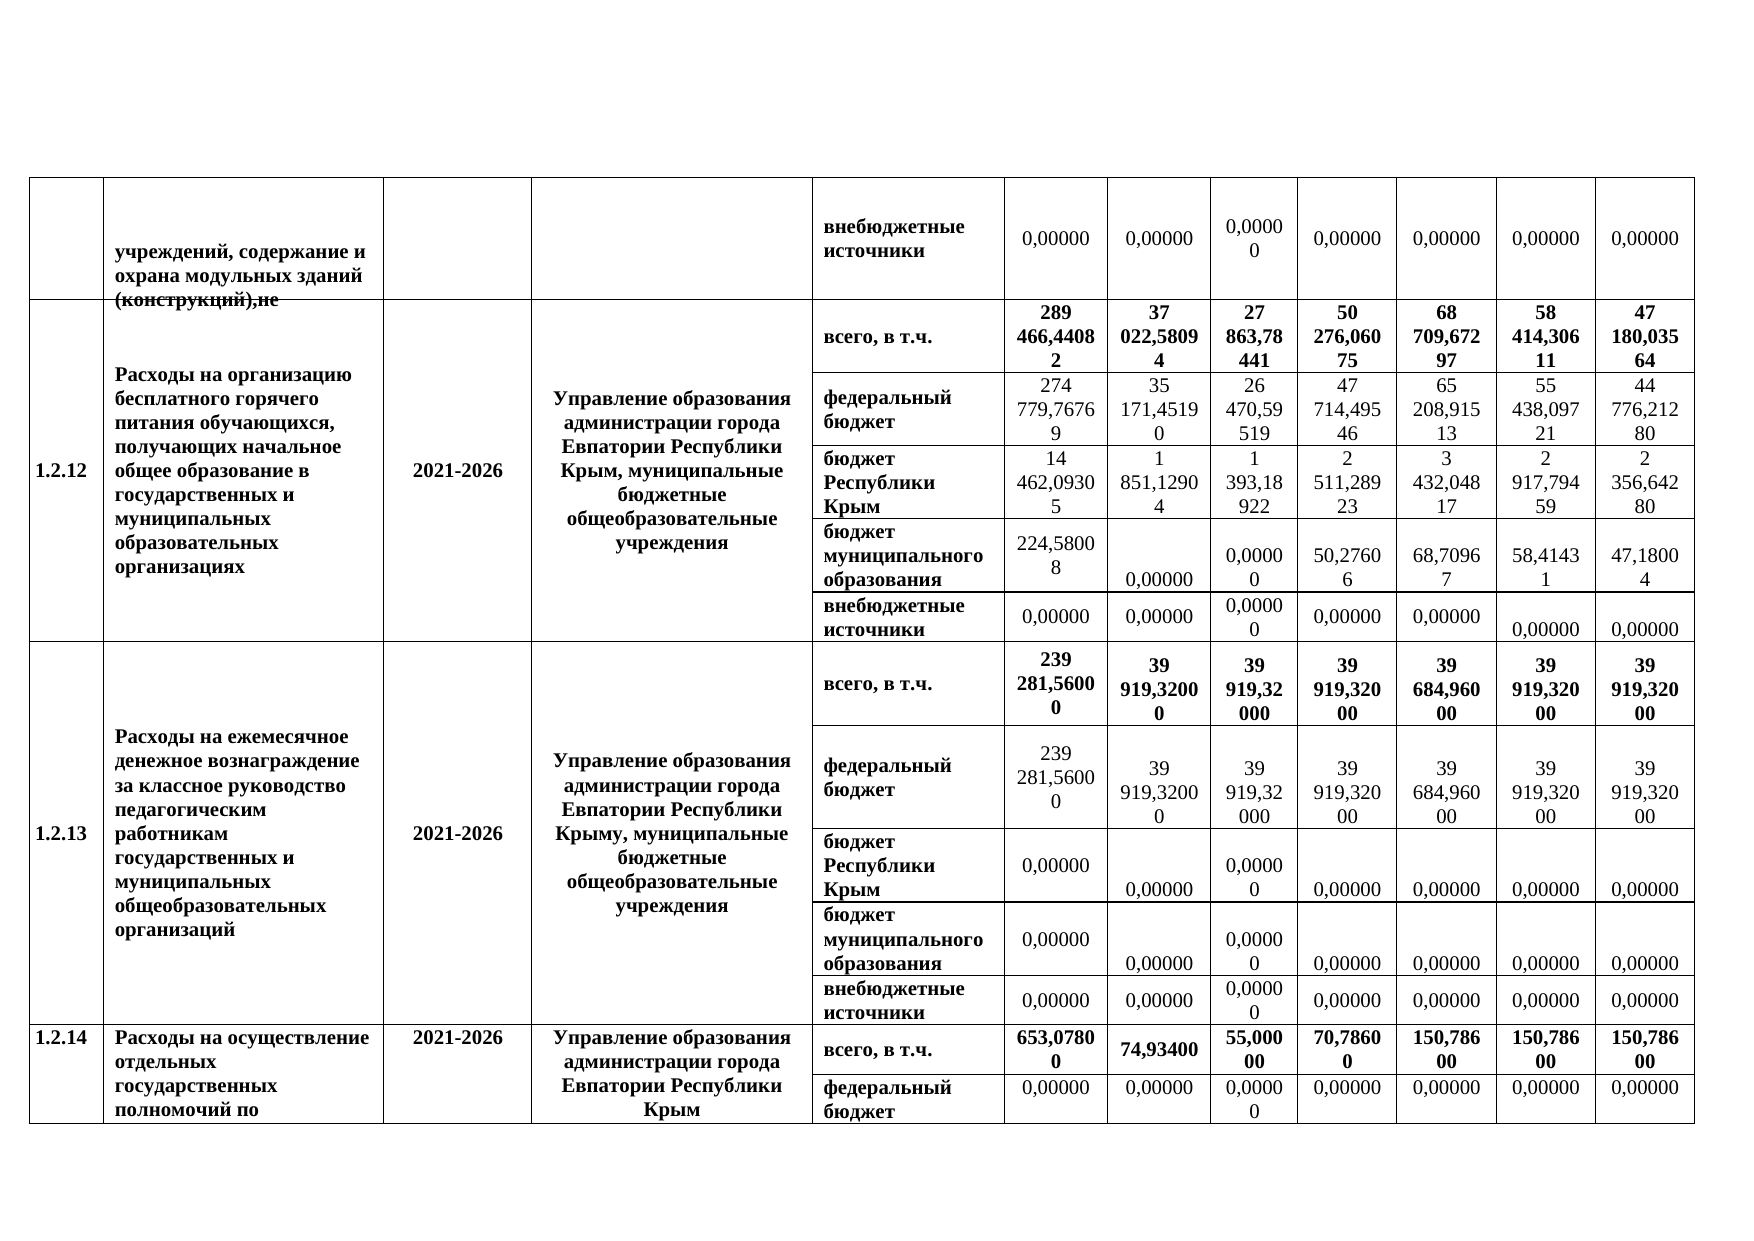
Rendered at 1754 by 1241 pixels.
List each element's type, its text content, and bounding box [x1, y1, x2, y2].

table_cell 2021-2026 [384, 300, 531, 641]
table_cell 0,00000 [1497, 178, 1595, 298]
table_cell 239 281,56000 [1005, 642, 1107, 725]
table_cell 47,18004 [1596, 519, 1694, 591]
table_cell 14 462,09305 [1005, 446, 1107, 518]
table_cell 35 171,45190 [1108, 373, 1210, 445]
table_cell 289 466,44082 [1005, 300, 1107, 372]
table_cell 653,07800 [1005, 1025, 1107, 1074]
table_cell 2 356,64280 [1596, 446, 1694, 518]
table_cell федеральный бюджет [813, 373, 1004, 445]
table_cell Расходы на ежемесячное денежное вознаграждение за классное руководство педагогическим работникам государственных и муниципальных общеобразовательных организаций [104, 642, 383, 1024]
table_cell 1 851,12904 [1108, 446, 1210, 518]
table_cell 2 511,28923 [1298, 446, 1396, 518]
table_cell 0,00000 [1298, 593, 1396, 641]
table_cell 0,00000 [1108, 903, 1210, 974]
table_cell 50 276,06075 [1298, 300, 1396, 372]
table_cell 0,00000 [1397, 1075, 1496, 1123]
table_cell 0,00000 [1211, 178, 1297, 298]
table_cell 0,00000 [1596, 903, 1694, 974]
table_cell 0,00000 [1108, 519, 1210, 591]
table_cell 1 393,18922 [1211, 446, 1297, 518]
table_cell 239 281,56000 [1005, 726, 1107, 828]
table_cell 3 432,04817 [1397, 446, 1496, 518]
table_cell 39 919,32000 [1497, 642, 1595, 725]
table_cell 44 776,21280 [1596, 373, 1694, 445]
table_cell 70,78600 [1298, 1025, 1396, 1074]
table_cell 68,70967 [1397, 519, 1496, 591]
table_cell 2 917,79459 [1497, 446, 1595, 518]
table_cell 0,00000 [1596, 178, 1694, 298]
table_cell 0,00000 [1108, 976, 1210, 1024]
table_cell Управление образования администрации города Евпатории Республики Крым [532, 1025, 812, 1123]
table_cell 39 919,32000 [1497, 726, 1595, 828]
table_cell 0,00000 [1211, 829, 1297, 901]
table_cell 0,00000 [1298, 976, 1396, 1024]
table_cell Управление образования администрации города Евпатории Республики Крым, муниципальные бюджетные общеобразовательные учреждения [532, 300, 812, 641]
table_cell 39 919,32000 [1298, 726, 1396, 828]
table_cell 0,00000 [1005, 1075, 1107, 1123]
table_cell 39 919,32000 [1596, 642, 1694, 725]
table_cell всего, в т.ч. [813, 300, 1004, 372]
table_cell 0,00000 [1497, 593, 1595, 641]
table_cell 0,00000 [1596, 593, 1694, 641]
table_cell 50,27606 [1298, 519, 1396, 591]
table_cell 0,00000 [1211, 1075, 1297, 1123]
table_cell 0,00000 [1005, 903, 1107, 974]
table_cell 150,78600 [1497, 1025, 1595, 1074]
table_cell 0,00000 [1497, 903, 1595, 974]
table_cell всего, в т.ч. [813, 1025, 1004, 1074]
table_cell федеральный бюджет [813, 726, 1004, 828]
table_cell 27 863,78441 [1211, 300, 1297, 372]
table_cell 65 208,91513 [1397, 373, 1496, 445]
table_cell 1.2.12 [30, 300, 103, 641]
table_cell 0,00000 [1596, 829, 1694, 901]
table_cell 58 414,30611 [1497, 300, 1595, 372]
table_cell 0,00000 [1005, 976, 1107, 1024]
table_cell Управление образования администрации города Евпатории Республики Крыму, муниципальные бюджетные общеобразовательные учреждения [532, 642, 812, 1024]
table_cell 150,78600 [1397, 1025, 1496, 1074]
table_cell внебюджетные источники [813, 178, 1004, 298]
table_cell 26 470,59519 [1211, 373, 1297, 445]
table_cell 0,00000 [1397, 903, 1496, 974]
table_cell 58,41431 [1497, 519, 1595, 591]
table_cell 55,00000 [1211, 1025, 1297, 1074]
table_cell 0,00000 [1596, 1075, 1694, 1123]
table_cell бюджет Республики Крым [813, 446, 1004, 518]
table_cell внебюджетные источники [813, 976, 1004, 1024]
table_cell бюджет муниципального образования [813, 519, 1004, 591]
table_cell 0,00000 [1005, 829, 1107, 901]
table_cell 274 779,76769 [1005, 373, 1107, 445]
table_cell 47 714,49546 [1298, 373, 1396, 445]
table_cell 0,00000 [1211, 593, 1297, 641]
table_cell 39 919,32000 [1211, 642, 1297, 725]
table_cell 0,00000 [1397, 178, 1496, 298]
table_cell Расходы на организацию бесплатного горячего питания обучающихся, получающих начальное общее образование в государственных и муниципальных образовательных организациях [104, 300, 383, 641]
table_cell 0,00000 [1596, 976, 1694, 1024]
table_cell 0,00000 [1005, 593, 1107, 641]
table_cell 39 919,32000 [1298, 642, 1396, 725]
table_cell 2021-2026 [384, 1025, 531, 1123]
table_cell 55 438,09721 [1497, 373, 1595, 445]
table_cell 39 684,96000 [1397, 726, 1496, 828]
table_cell 0,00000 [1497, 829, 1595, 901]
table_cell 39 684,96000 [1397, 642, 1496, 725]
table_cell 0,00000 [1005, 178, 1107, 298]
table_cell 0,00000 [1298, 178, 1396, 298]
table_cell 0,00000 [1397, 829, 1496, 901]
table_cell 39 919,32000 [1211, 726, 1297, 828]
table_cell 0,00000 [1497, 1075, 1595, 1123]
table_cell 0,00000 [1397, 976, 1496, 1024]
table_cell бюджет Республики Крым [813, 829, 1004, 901]
table_cell 74,93400 [1108, 1025, 1210, 1074]
table_cell 39 919,32000 [1108, 642, 1210, 725]
table_cell всего, в т.ч. [813, 642, 1004, 725]
table_cell бюджет муниципального образования [813, 903, 1004, 974]
table_cell 68 709,67297 [1397, 300, 1496, 372]
table_cell 39 919,32000 [1596, 726, 1694, 828]
table_cell 47 180,03564 [1596, 300, 1694, 372]
table_cell 0,00000 [1397, 593, 1496, 641]
table_cell 0,00000 [1108, 593, 1210, 641]
table_cell внебюджетные источники [813, 593, 1004, 641]
table_cell 0,00000 [1298, 903, 1396, 974]
table_cell 0,00000 [1108, 829, 1210, 901]
table_cell 2021-2026 [384, 642, 531, 1024]
table_cell 0,00000 [1211, 903, 1297, 974]
table_cell 39 919,32000 [1108, 726, 1210, 828]
table_cell 150,78600 [1596, 1025, 1694, 1074]
table_cell 0,00000 [1108, 1075, 1210, 1123]
table_cell 0,00000 [1211, 976, 1297, 1024]
table_cell федеральный бюджет [813, 1075, 1004, 1123]
table_cell Расходы на осуществление отдельных государственных полномочий по материальному и денежному обеспечению одеждой, обувью и мягким инвентарем лиц из числа детей-сирот и детей, оставшихся без попечения родителей, обучающихся в муниципальных образовательных организациях [104, 1025, 383, 1123]
table_cell 0,00000 [1298, 829, 1396, 901]
table_cell 0,00000 [1108, 178, 1210, 298]
table_cell 37 022,58094 [1108, 300, 1210, 372]
table_cell 224,58008 [1005, 519, 1107, 591]
table_cell 0,00000 [1298, 1075, 1396, 1123]
table_cell 0,00000 [1211, 519, 1297, 591]
table_cell 1.2.14 [30, 1025, 103, 1123]
table_cell 0,00000 [1497, 976, 1595, 1024]
table_cell 1.2.13 [30, 642, 103, 1024]
